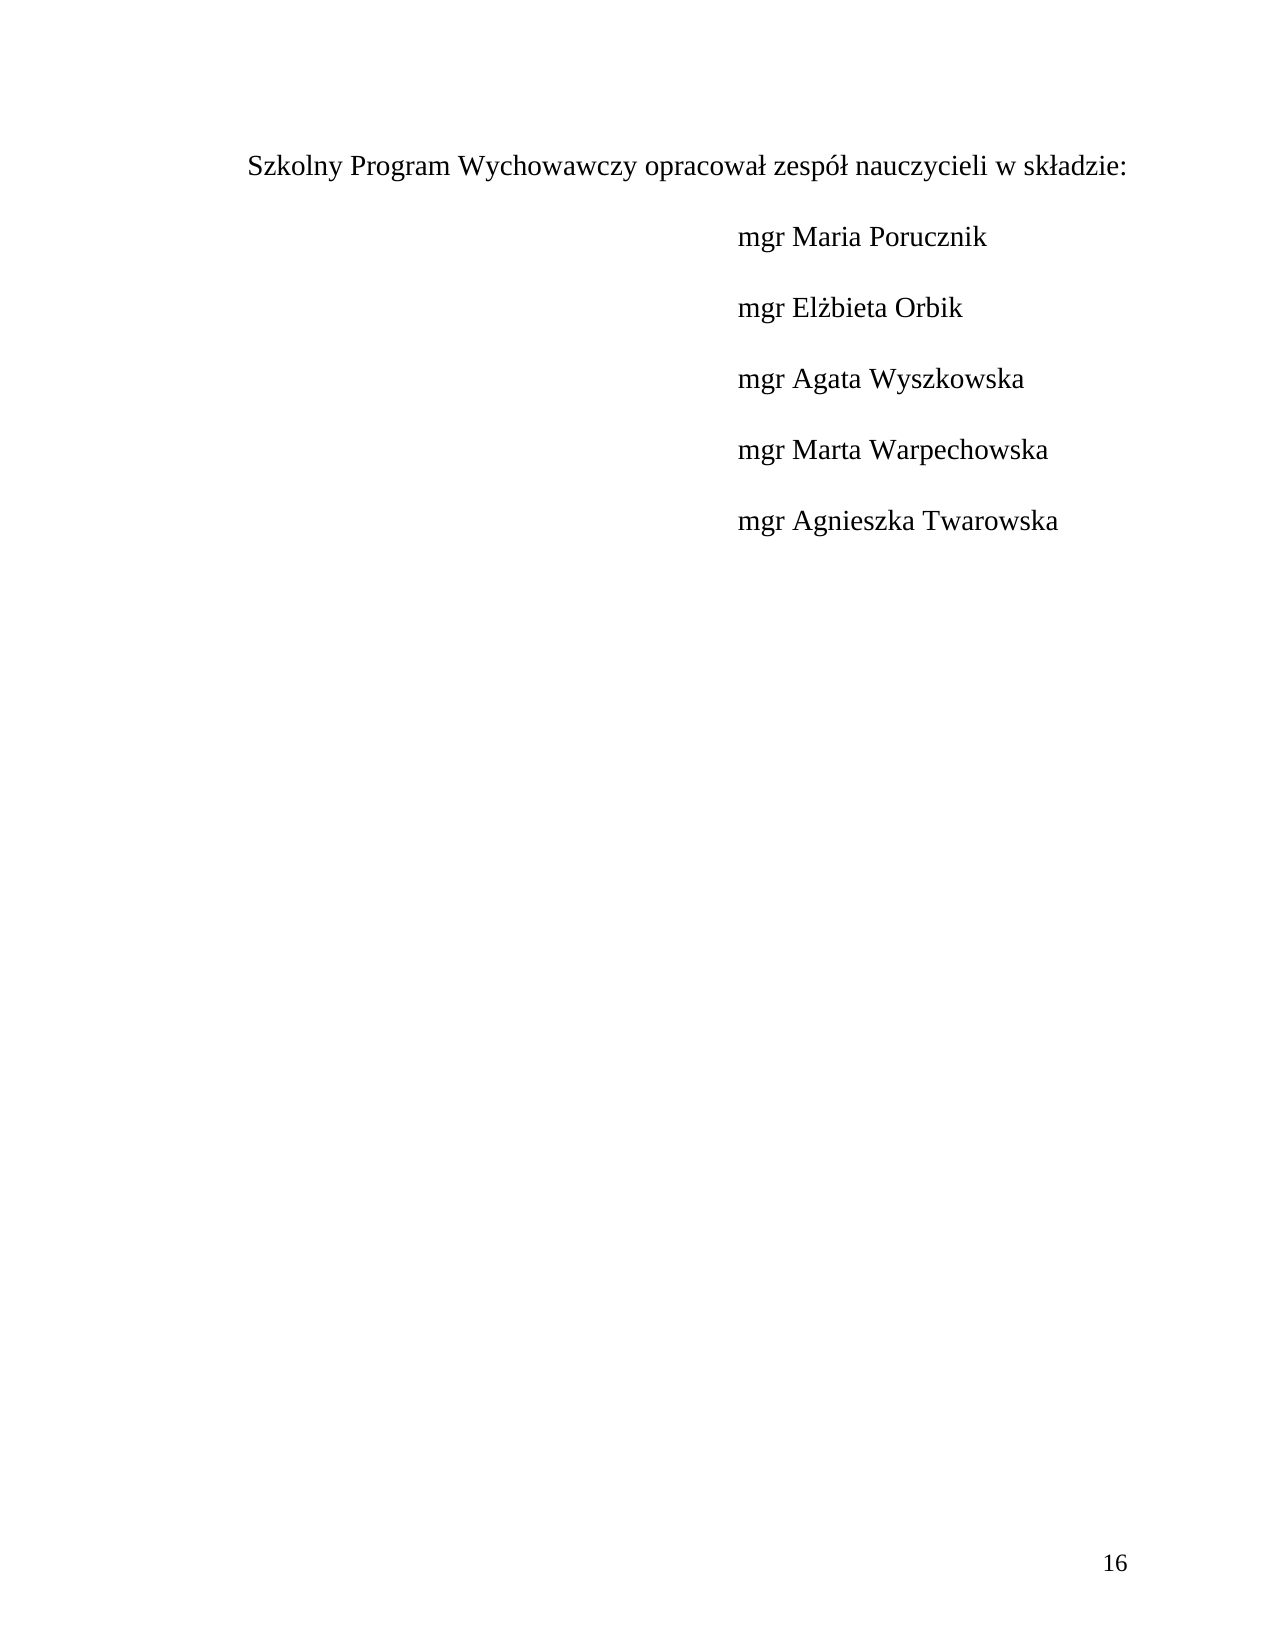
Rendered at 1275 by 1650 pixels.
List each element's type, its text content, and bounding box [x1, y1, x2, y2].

text mgr Agata Wyszkowska [664, 361, 1127, 394]
text mgr Marta Warpechowska [664, 432, 1127, 466]
text mgr Maria Porucznik [664, 219, 1127, 252]
text mgr Agnieszka Twarowska [738, 503, 1127, 537]
text Szkolny Program Wychowawczy opracował zespół nauczycieli w składzie: [148, 148, 1127, 181]
text mgr Elżbieta Orbik [664, 290, 1127, 323]
